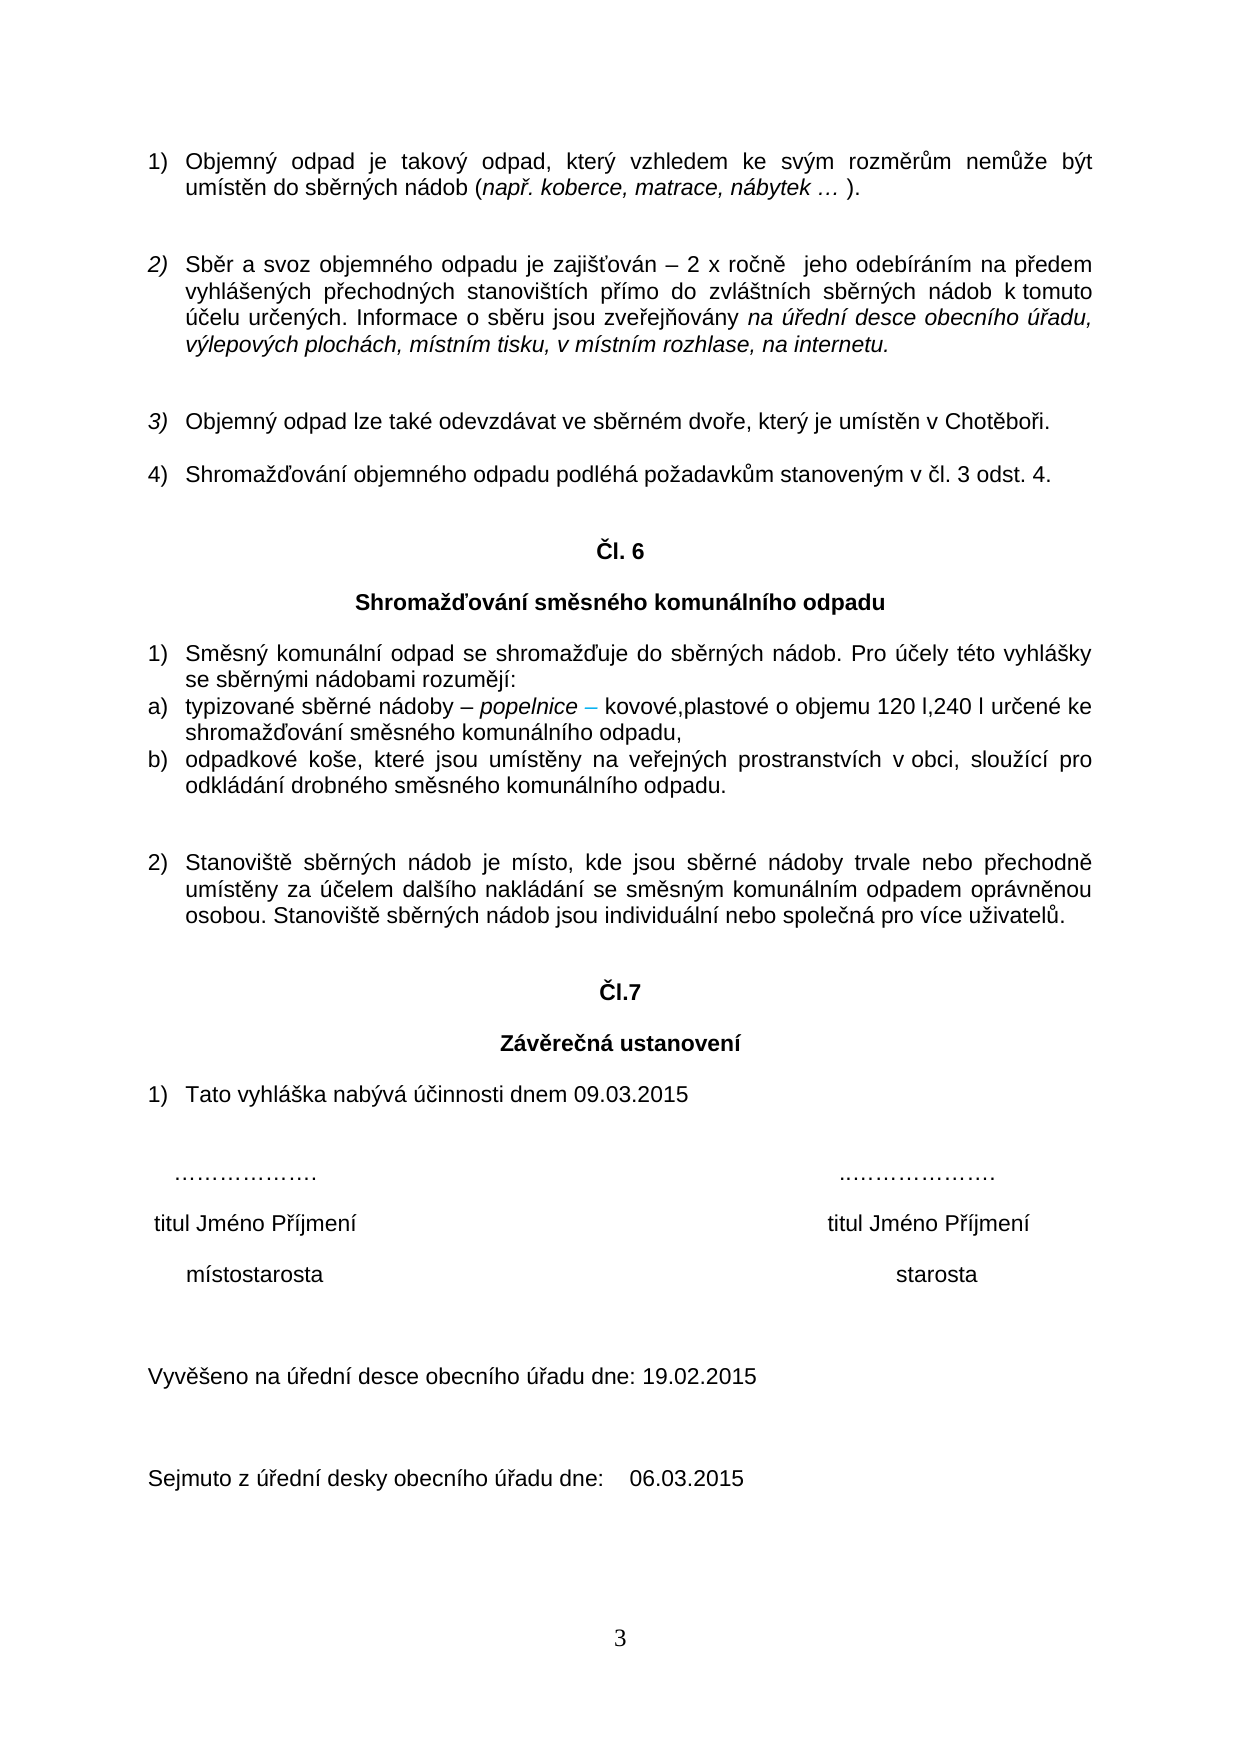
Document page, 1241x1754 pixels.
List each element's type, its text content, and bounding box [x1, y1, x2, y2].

list Shromažďování objemného odpadu podléhá požadavkům stanoveným v čl. 3 odst. 4. [148, 461, 1092, 487]
list typizované sběrné nádoby – popelnice – kovové,plastové o objemu 120 l,240 l určené ke shromažďování směsného komunálního odpadu, [148, 693, 1092, 746]
text Závěrečná ustanovení [148, 1030, 1092, 1057]
list Objemný odpad je takový odpad, který vzhledem ke svým rozměrům nemůže být umístěn do sběrných nádob (např. koberce, matrace, nábytek … ). [148, 148, 1092, 200]
text Čl.7 [148, 979, 1092, 1006]
text Čl. 6 [148, 538, 1092, 564]
text Vyvěšeno na úřední desce obecního úřadu dne: 19.02.2015 [148, 1363, 1092, 1389]
list Sběr a svoz objemného odpadu je zajišťován – 2 x ročně jeho odebíráním na předem vyhlášených přechodných stanovištích přímo do zvláštních sběrných nádob k tomuto účelu určených. Informace o sběru jsou zveřejňovány na úřední desce obecního úřadu, výlepových plochách, místním tisku, v místním rozhlase, na internetu. [148, 251, 1092, 357]
text Sejmuto z úřední desky obecního úřadu dne: 06.03.2015 [148, 1465, 1092, 1491]
text místostarosta starosta [148, 1261, 1092, 1287]
list Objemný odpad lze také odevzdávat ve sběrném dvoře, který je umístěn v Chotěboři. [148, 408, 1092, 434]
list Tato vyhláška nabývá účinnosti dnem 09.03.2015 [148, 1081, 1092, 1108]
list Stanoviště sběrných nádob je místo, kde jsou sběrné nádoby trvale nebo přechodně umístěny za účelem dalšího nakládání se směsným komunálním odpadem oprávněnou osobou. Stanoviště sběrných nádob jsou individuální nebo společná pro více uživatelů. [148, 849, 1092, 928]
text ………………. ..………………. [148, 1159, 1092, 1185]
list Směsný komunální odpad se shromažďuje do sběrných nádob. Pro účely této vyhlášky se sběrnými nádobami rozumějí: [148, 640, 1092, 693]
list odpadkové koše, které jsou umístěny na veřejných prostranstvích v obci, sloužící pro odkládání drobného směsného komunálního odpadu. [148, 746, 1092, 798]
text titul Jméno Příjmení titul Jméno Příjmení [148, 1210, 1092, 1236]
text Shromažďování směsného komunálního odpadu [148, 589, 1092, 615]
